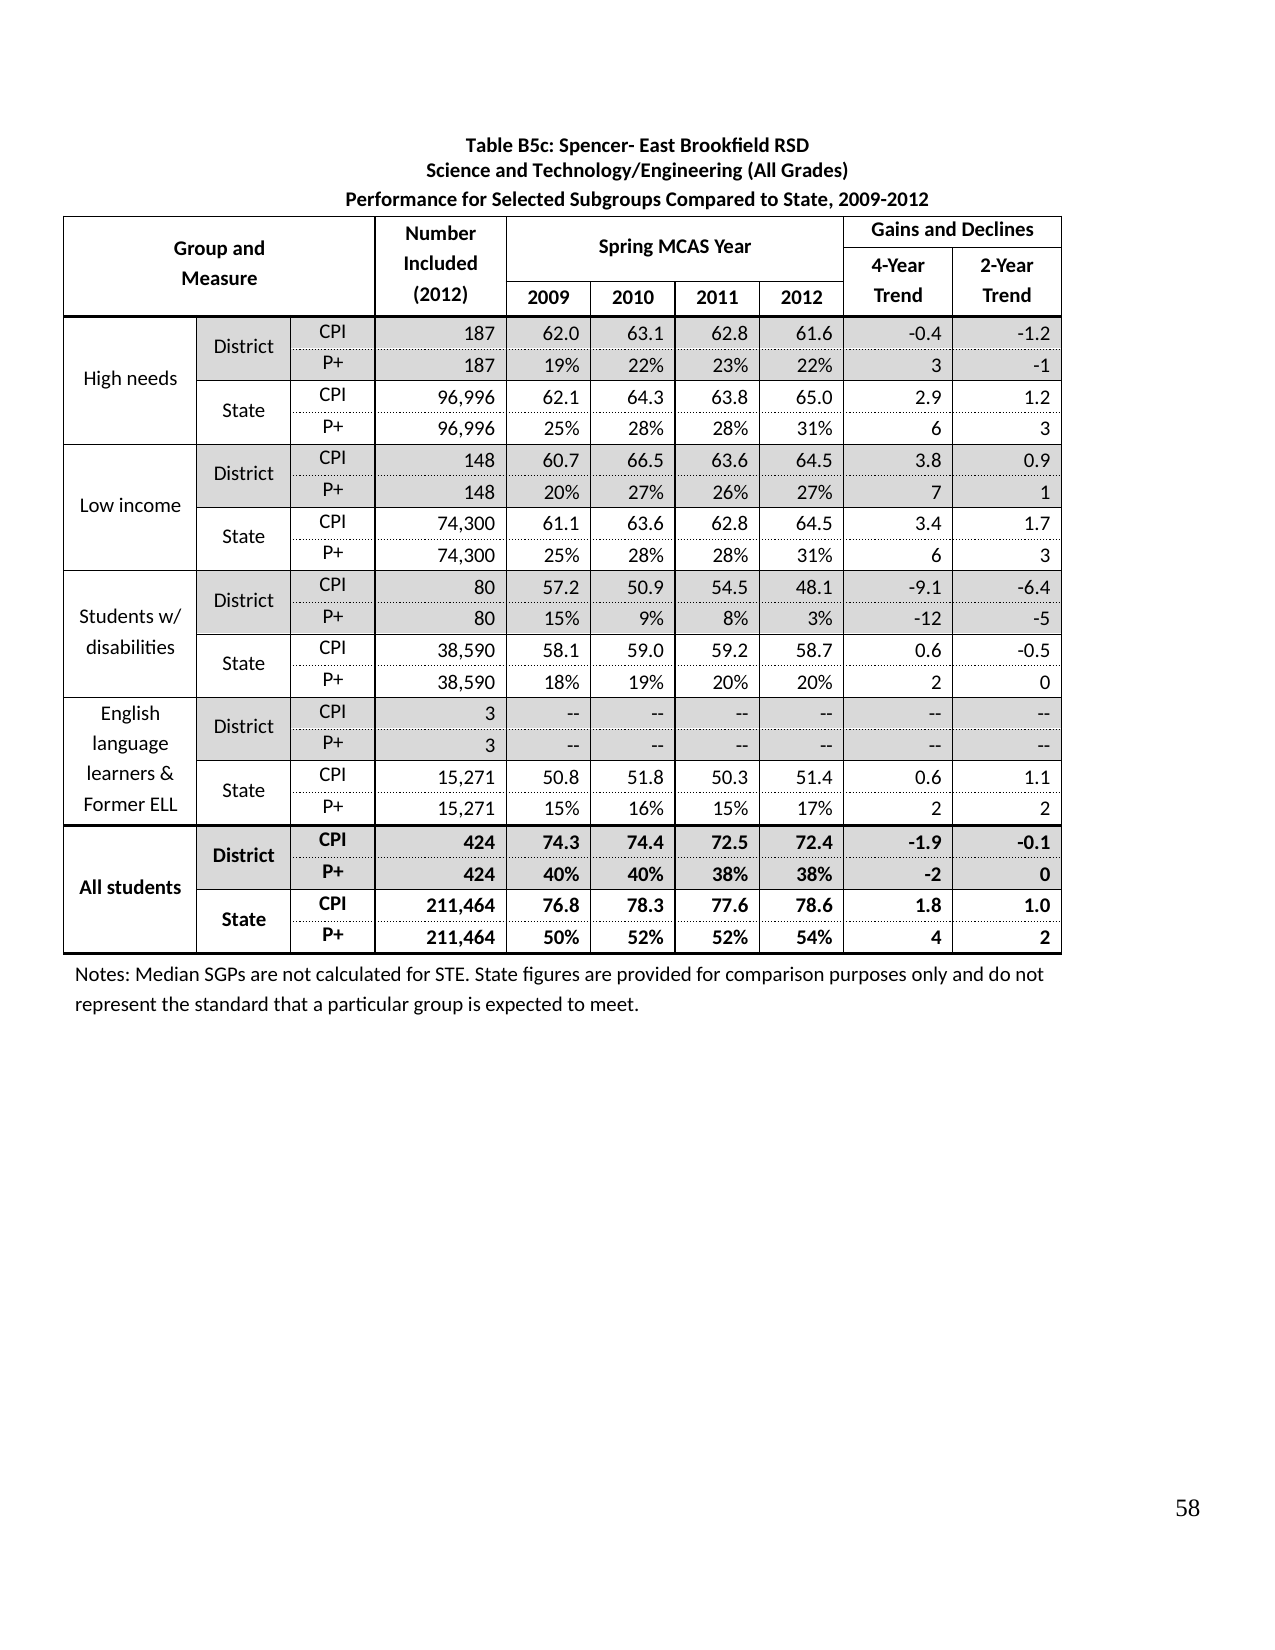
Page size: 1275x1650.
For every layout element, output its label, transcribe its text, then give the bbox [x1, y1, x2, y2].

table_cell 64.3 [591, 381, 674, 412]
table_cell -0.4 [844, 318, 952, 348]
table_cell -5 [953, 602, 1061, 633]
table_cell -9.1 [844, 571, 952, 602]
table_cell 2 [844, 792, 952, 823]
table_cell 3.8 [844, 445, 952, 475]
table_cell 28% [591, 539, 674, 570]
table_cell 52% [676, 921, 759, 952]
table_cell 63.6 [591, 508, 674, 538]
table_cell -- [760, 698, 843, 728]
table_cell 25% [507, 539, 590, 570]
table_cell 15,271 [376, 761, 506, 792]
table_cell 3 [953, 539, 1061, 570]
table_cell 2 [953, 921, 1061, 952]
table_cell State [197, 890, 290, 952]
table_cell 3.4 [844, 508, 952, 538]
table_cell 72.5 [676, 827, 759, 857]
table_cell -6.4 [953, 571, 1061, 602]
table_cell 28% [676, 412, 759, 443]
table_cell Students w/ disabilities [64, 571, 196, 697]
table_cell P+ [291, 729, 374, 760]
table_cell 63.1 [591, 318, 674, 348]
table_cell -0.1 [953, 827, 1061, 857]
table_cell 28% [676, 539, 759, 570]
table_cell 40% [507, 857, 590, 889]
table_cell 19% [591, 665, 674, 697]
table_cell -1.2 [953, 318, 1061, 348]
table_cell 22% [591, 349, 674, 380]
table_cell District [197, 698, 290, 760]
table_cell 96,996 [376, 412, 506, 443]
table_cell 38% [760, 857, 843, 889]
table_cell P+ [291, 665, 374, 697]
table_cell -1 [953, 349, 1061, 380]
table_cell 1.7 [953, 508, 1061, 538]
table_cell 187 [376, 349, 506, 380]
table_cell 74,300 [376, 539, 506, 570]
table_cell District [197, 827, 290, 889]
table_cell 62.0 [507, 318, 590, 348]
table_cell 0 [953, 665, 1061, 697]
table_cell 0.6 [844, 635, 952, 665]
table_cell 78.6 [760, 890, 843, 921]
table_cell 38% [676, 857, 759, 889]
table_cell 2010 [591, 282, 674, 315]
table_cell 2011 [676, 282, 759, 315]
table_cell 1.8 [844, 890, 952, 921]
table_cell P+ [291, 349, 374, 380]
table_cell 15,271 [376, 792, 506, 823]
table_cell 211,464 [376, 890, 506, 921]
table_cell -- [591, 698, 674, 728]
table_cell 1.2 [953, 381, 1061, 412]
table_cell 424 [376, 857, 506, 889]
table_cell 62.8 [676, 318, 759, 348]
table_cell 22% [760, 349, 843, 380]
table_cell 31% [760, 412, 843, 443]
table_cell 74.3 [507, 827, 590, 857]
table_cell 26% [676, 475, 759, 507]
table_cell P+ [291, 475, 374, 507]
table_cell 8% [676, 602, 759, 633]
table_cell 3% [760, 602, 843, 633]
table_cell State [197, 381, 290, 443]
table_cell 48.1 [760, 571, 843, 602]
table_cell 6 [844, 412, 952, 443]
table_cell 2.9 [844, 381, 952, 412]
table_cell District [197, 571, 290, 633]
table_cell 3 [376, 698, 506, 728]
table_cell 59.0 [591, 635, 674, 665]
table_cell 28% [591, 412, 674, 443]
table_cell -2 [844, 857, 952, 889]
table_header Number Included (2012) [376, 217, 506, 315]
table_cell P+ [291, 539, 374, 570]
table_cell 72.4 [760, 827, 843, 857]
table_cell -- [507, 698, 590, 728]
table_cell Notes: Median SGPs are not calculated for STE. State figures are provided for comparison purposes only and do not represent the standard that a particular group is expected to meet. [64, 955, 1061, 1020]
table_cell 27% [760, 475, 843, 507]
table_cell 3 [844, 349, 952, 380]
table_cell 50.8 [507, 761, 590, 792]
table_cell 15% [507, 792, 590, 823]
table_cell 148 [376, 445, 506, 475]
table_cell -- [760, 729, 843, 760]
table_cell 6 [844, 539, 952, 570]
table_cell 2-Year Trend [953, 248, 1061, 315]
table_cell 76.8 [507, 890, 590, 921]
table_cell 17% [760, 792, 843, 823]
table_cell 58.1 [507, 635, 590, 665]
table_header Spring MCAS Year [507, 217, 843, 281]
table_cell State [197, 508, 290, 570]
table_cell 52% [591, 921, 674, 952]
table_cell District [197, 445, 290, 507]
table_cell 19% [507, 349, 590, 380]
table_cell 74.4 [591, 827, 674, 857]
table_cell -- [953, 729, 1061, 760]
table_cell CPI [291, 698, 374, 728]
table_cell 0.6 [844, 761, 952, 792]
table_cell 2012 [760, 282, 843, 315]
table_cell 51.4 [760, 761, 843, 792]
table_cell 58.7 [760, 635, 843, 665]
table_cell -- [591, 729, 674, 760]
table_cell 15% [507, 602, 590, 633]
table_cell 27% [591, 475, 674, 507]
table_cell 61.1 [507, 508, 590, 538]
table_cell 1 [953, 475, 1061, 507]
table_cell 1.0 [953, 890, 1061, 921]
table_cell 31% [760, 539, 843, 570]
table_cell 50.9 [591, 571, 674, 602]
table_cell CPI [291, 635, 374, 665]
table_cell -- [676, 698, 759, 728]
table_cell 65.0 [760, 381, 843, 412]
table_cell 66.5 [591, 445, 674, 475]
table_cell 3 [376, 729, 506, 760]
table_cell 20% [760, 665, 843, 697]
table_cell P+ [291, 857, 374, 889]
table_cell 40% [591, 857, 674, 889]
table_cell -- [844, 698, 952, 728]
table_cell State [197, 635, 290, 697]
table_cell 74,300 [376, 508, 506, 538]
table_cell 54.5 [676, 571, 759, 602]
table_cell -1.9 [844, 827, 952, 857]
table_cell 20% [676, 665, 759, 697]
table_cell -0.5 [953, 635, 1061, 665]
table_cell P+ [291, 412, 374, 443]
table_cell 15% [676, 792, 759, 823]
table_cell 78.3 [591, 890, 674, 921]
table_cell CPI [291, 890, 374, 921]
table_cell 64.5 [760, 508, 843, 538]
text Table B5c: Spencer- East Brookfield RSD [75, 132, 1200, 157]
table_cell 2 [844, 665, 952, 697]
table_cell -- [844, 729, 952, 760]
table_cell 50.3 [676, 761, 759, 792]
table_cell High needs [64, 318, 196, 443]
table_cell 80 [376, 602, 506, 633]
table_cell 80 [376, 571, 506, 602]
table_cell CPI [291, 571, 374, 602]
table_cell -- [953, 698, 1061, 728]
table_header Gains and Declines [844, 217, 1061, 247]
table_cell 38,590 [376, 665, 506, 697]
table_cell 1.1 [953, 761, 1061, 792]
table_cell P+ [291, 792, 374, 823]
table_cell CPI [291, 381, 374, 412]
table_cell 54% [760, 921, 843, 952]
table_cell 0.9 [953, 445, 1061, 475]
table_cell 63.6 [676, 445, 759, 475]
text Science and Technology/Engineering (All Grades) [75, 157, 1200, 183]
table_cell 7 [844, 475, 952, 507]
table_cell CPI [291, 445, 374, 475]
table_cell 60.7 [507, 445, 590, 475]
table_cell State [197, 761, 290, 823]
table_header Group and Measure [64, 217, 374, 315]
table_cell 59.2 [676, 635, 759, 665]
text Performance for Selected Subgroups Compared to State, 2009-2012 [75, 186, 1200, 212]
table_cell P+ [291, 602, 374, 633]
table_cell 50% [507, 921, 590, 952]
table_cell 211,464 [376, 921, 506, 952]
table_cell 61.6 [760, 318, 843, 348]
table_cell CPI [291, 761, 374, 792]
table_cell 77.6 [676, 890, 759, 921]
table_cell 424 [376, 827, 506, 857]
table_cell 148 [376, 475, 506, 507]
table_cell 51.8 [591, 761, 674, 792]
table_cell 57.2 [507, 571, 590, 602]
table_cell 62.1 [507, 381, 590, 412]
table_cell 20% [507, 475, 590, 507]
table_cell 16% [591, 792, 674, 823]
table_cell 2009 [507, 282, 590, 315]
table_cell 38,590 [376, 635, 506, 665]
table_cell 2 [953, 792, 1061, 823]
table_cell 9% [591, 602, 674, 633]
table_cell CPI [291, 827, 374, 857]
table_cell District [197, 318, 290, 380]
table_cell English language learners & Former ELL [64, 698, 196, 823]
table_cell 64.5 [760, 445, 843, 475]
table_cell 25% [507, 412, 590, 443]
table_cell 0 [953, 857, 1061, 889]
table_cell -- [507, 729, 590, 760]
table_cell 96,996 [376, 381, 506, 412]
table_cell 4 [844, 921, 952, 952]
table_cell CPI [291, 508, 374, 538]
table_cell 18% [507, 665, 590, 697]
table_cell 187 [376, 318, 506, 348]
table_cell -- [676, 729, 759, 760]
table_cell 63.8 [676, 381, 759, 412]
table_cell CPI [291, 318, 374, 348]
table_cell Low income [64, 445, 196, 570]
table_cell 3 [953, 412, 1061, 443]
table_cell -12 [844, 602, 952, 633]
table_cell All students [64, 827, 196, 952]
table_cell P+ [291, 921, 374, 952]
table_cell 4-Year Trend [844, 248, 952, 315]
table_cell 62.8 [676, 508, 759, 538]
table_cell 23% [676, 349, 759, 380]
